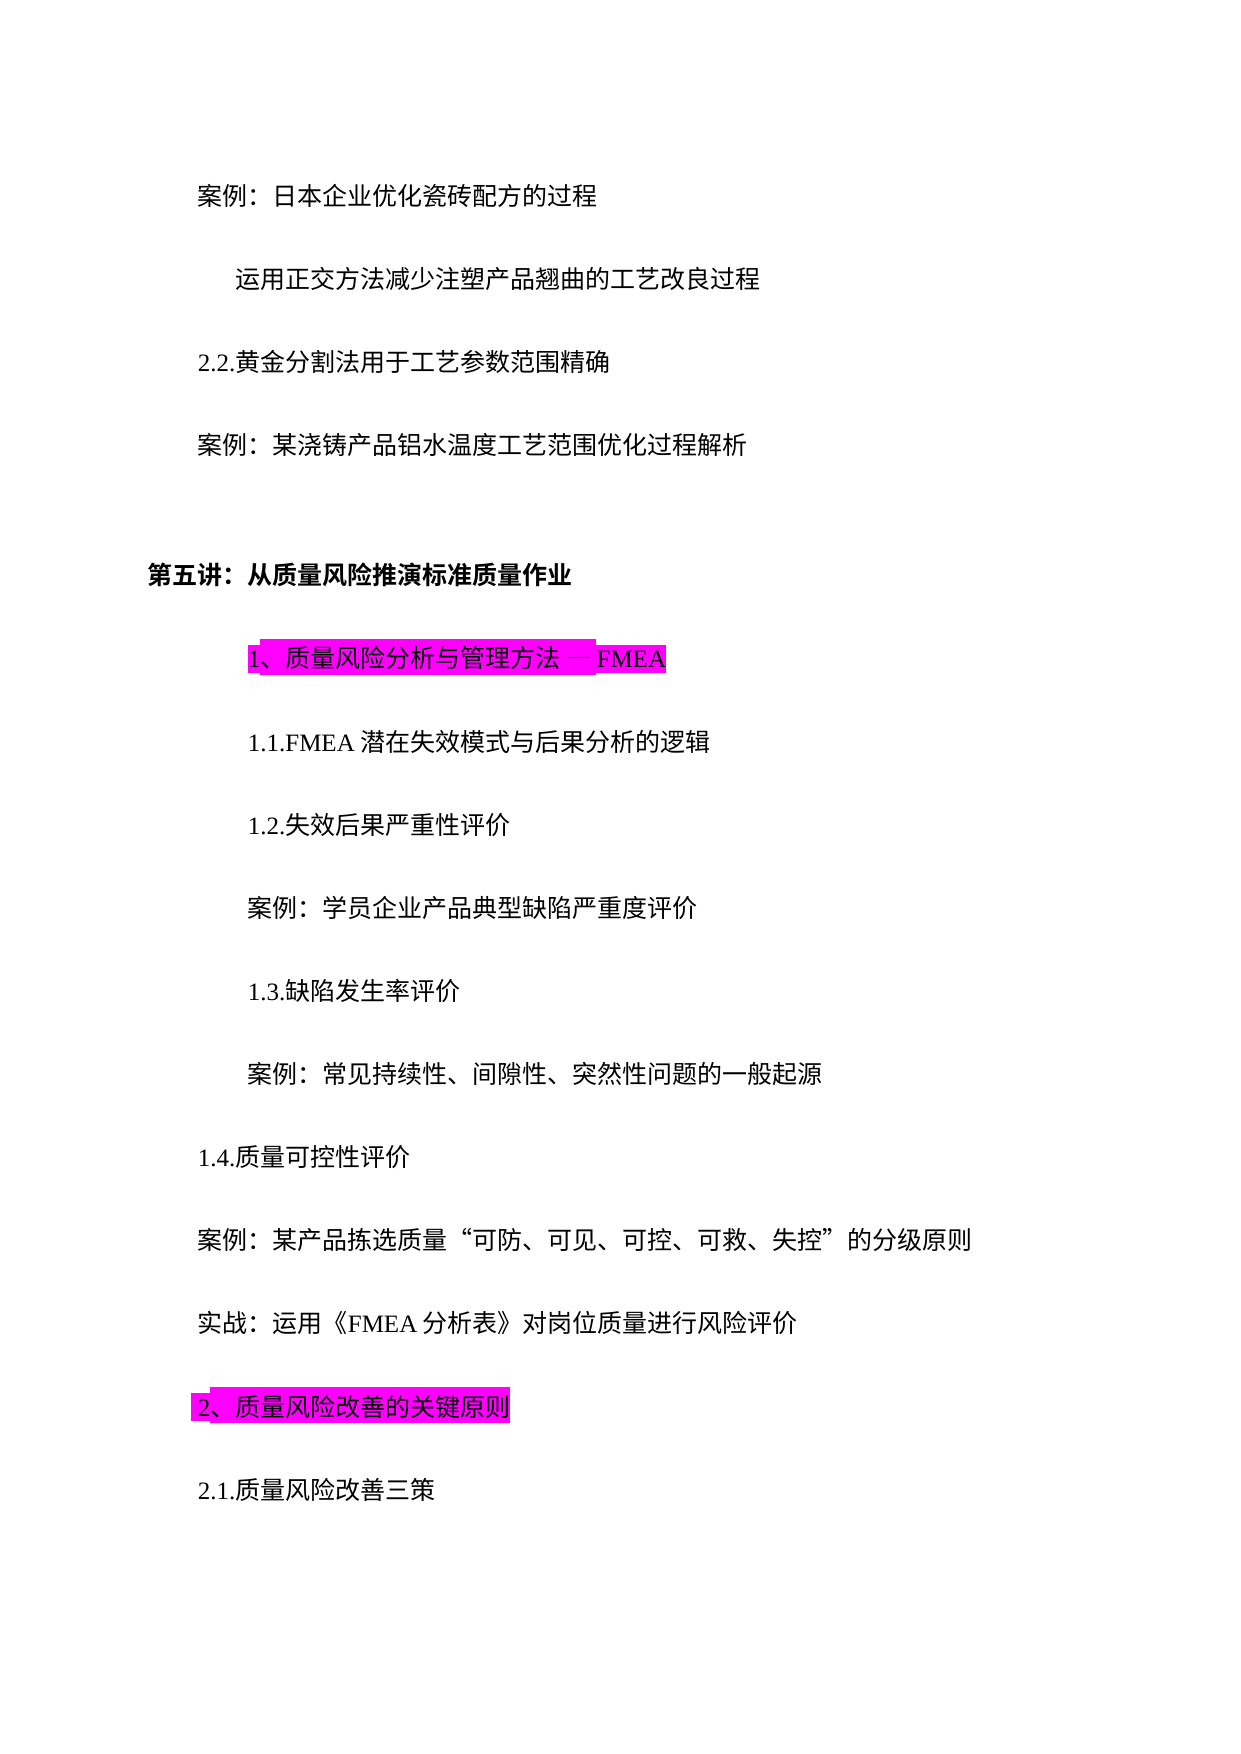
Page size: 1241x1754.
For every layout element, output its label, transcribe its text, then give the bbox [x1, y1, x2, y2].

text 运用正交方法减少注塑产品翘曲的工艺改良过程 [148, 245, 1093, 310]
text 第五讲：从质量风险推演标准质量作业 [148, 541, 1093, 606]
text 案例：某浇铸产品铝水温度工艺范围优化过程解析 [148, 411, 1093, 476]
text 2.1.质量风险改善三策 [148, 1456, 1093, 1521]
text 案例：某产品拣选质量“可防、可见、可控、可救、失控”的分级原则 [148, 1206, 1093, 1271]
text 2、质量风险改善的关键原则 [148, 1373, 1093, 1438]
text 1、质量风险分析与管理方法 — FMEA [248, 624, 1093, 689]
text 2.2.黄金分割法用于工艺参数范围精确 [148, 328, 1093, 393]
text 案例：学员企业产品典型缺陷严重度评价 [248, 874, 1093, 939]
text 1.4.质量可控性评价 [148, 1123, 1093, 1188]
text 实战：运用《FMEA分析表》对岗位质量进行风险评价 [148, 1289, 1093, 1354]
text 案例：日本企业优化瓷砖配方的过程 [148, 162, 1093, 227]
text 1.1.FMEA潜在失效模式与后果分析的逻辑 [248, 708, 1093, 773]
text 1.2.失效后果严重性评价 [248, 791, 1093, 856]
text 1.3.缺陷发生率评价 [248, 957, 1093, 1022]
text 案例：常见持续性、间隙性、突然性问题的一般起源 [248, 1040, 1093, 1105]
